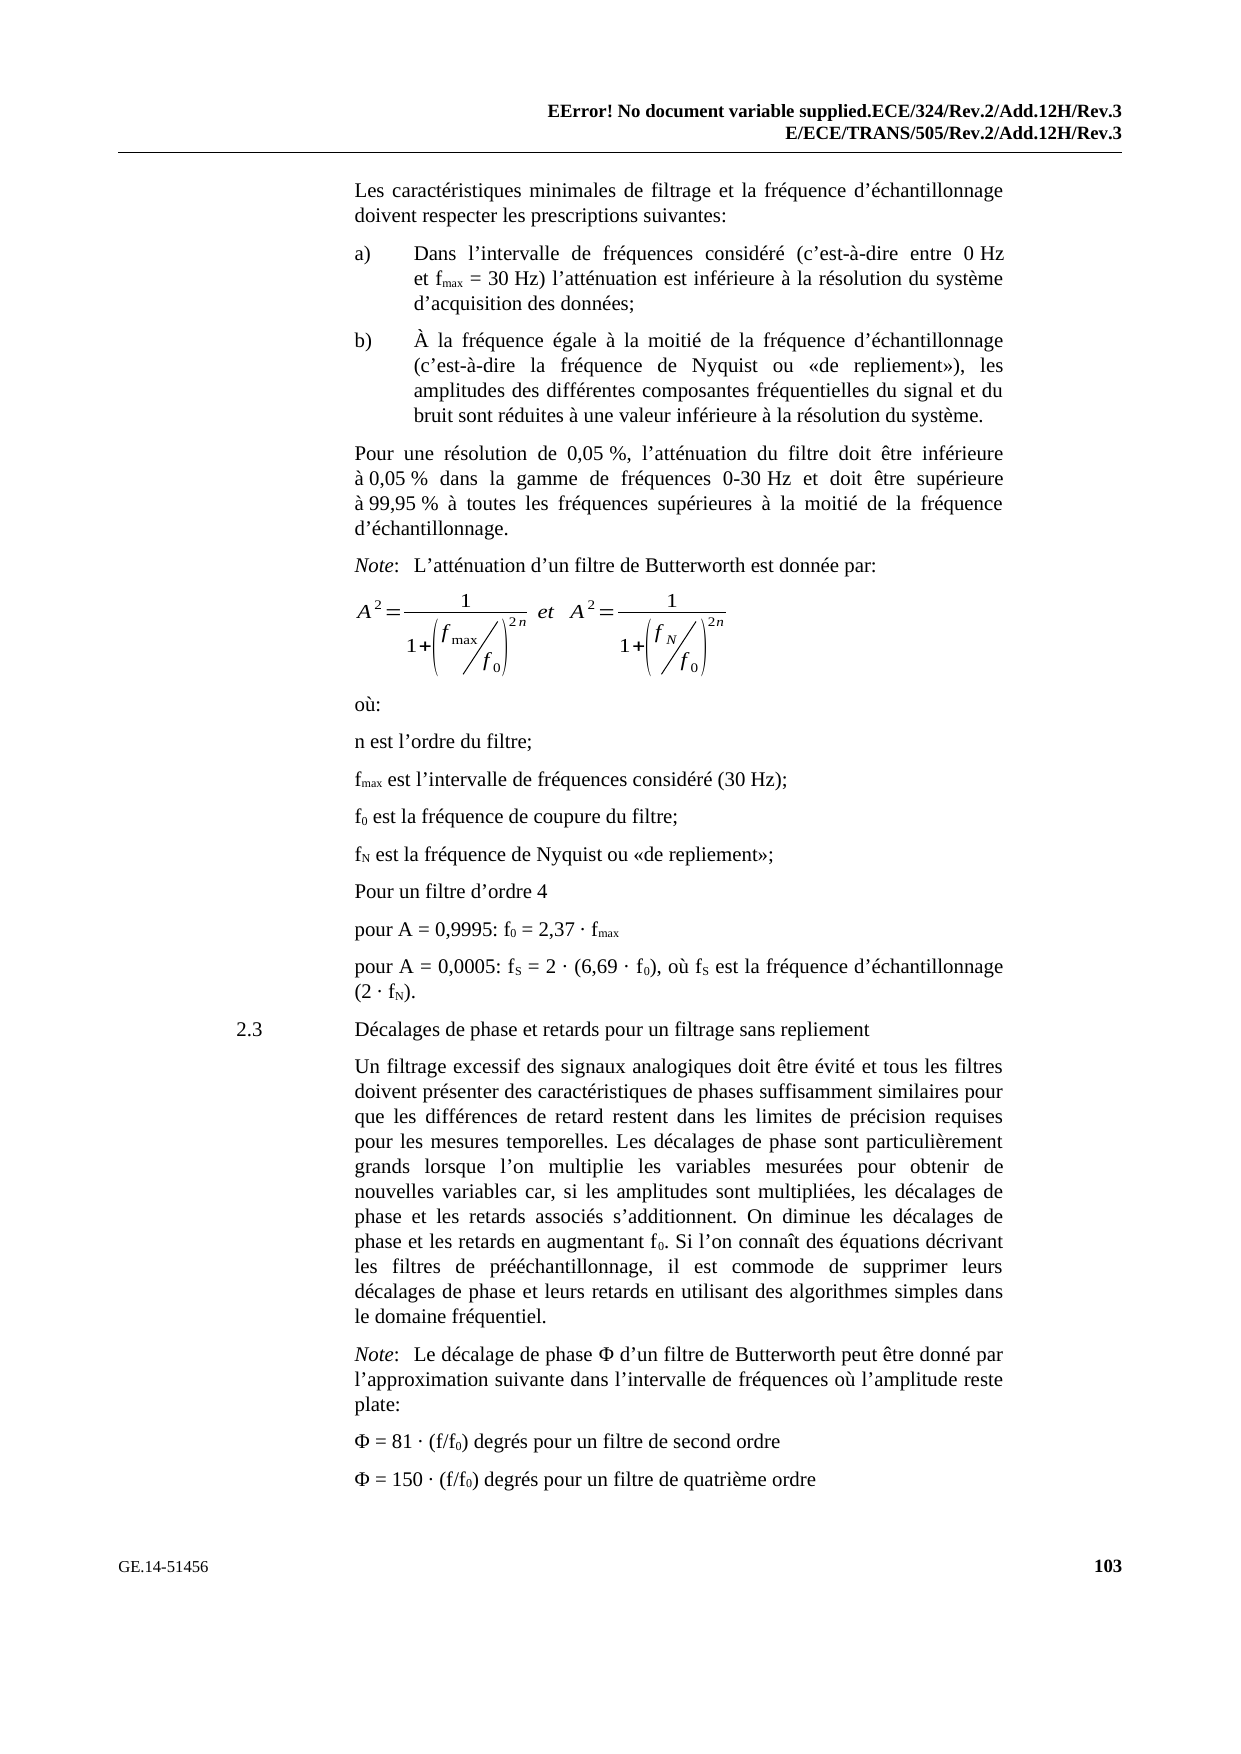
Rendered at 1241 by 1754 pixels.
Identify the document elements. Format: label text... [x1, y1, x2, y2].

text pour A = 0,9995: f0 = 2,37 · fmax [354, 916, 1004, 941]
text 2.3 Décalages de phase et retards pour un filtrage sans repliement [236, 1016, 1004, 1041]
text Pour une résolution de 0,05 %, l’atténuation du filtre doit être inférieure à 0,05 % dans la gamme de fréquences 0-30 Hz et doit être supérieure à 99,95 % à toutes les fréquences supérieures à la moitié de la fréquence d’échantillonnage. [354, 440, 1004, 540]
text Φ = 150 · (f/f0) degrés pour un filtre de quatrième ordre [354, 1466, 1004, 1491]
text Φ = 81 · (f/f0) degrés pour un filtre de second ordre [354, 1428, 1004, 1453]
text Un filtrage excessif des signaux analogiques doit être évité et tous les filtres doivent présenter des caractéristiques de phases suffisamment similaires pour que les différences de retard restent dans les limites de précision requises pour les mesures temporelles. Les décalages de phase sont particulièrement grands lorsque l’on multiplie les variables mesurées pour obtenir de nouvelles variables car, si les amplitudes sont multipliées, les décalages de phase et les retards associés s’additionnent. On diminue les décalages de phase et les retards en augmentant f0. Si l’on connaît des équations décrivant les filtres de prééchantillonnage, il est commode de supprimer leurs décalages de phase et leurs retards en utilisant des algorithmes simples dans le domaine fréquentiel. [354, 1053, 1004, 1328]
text Pour un filtre d’ordre 4 [354, 878, 1004, 903]
text Note: L’atténuation d’un filtre de Butterworth est donnée par: [354, 552, 1004, 577]
text fN est la fréquence de Nyquist ou «de repliement»; [354, 841, 1004, 866]
text a) Dans l’intervalle de fréquences considéré (c’est-à-dire entre 0 Hz et fmax = 30 Hz) l’atténuation est inférieure à la résolution du système d’acquisition des données; [354, 240, 1004, 315]
text pour A = 0,0005: fS = 2 · (6,69 · f0), où fS est la fréquence d’échantillonnage (2 · fN). [354, 953, 1004, 1003]
text f0 est la fréquence de coupure du filtre; [354, 803, 1004, 828]
text où: [354, 691, 1004, 716]
text n est l’ordre du filtre; [354, 728, 1004, 753]
text Les caractéristiques minimales de filtrage et la fréquence d’échantillonnage doivent respecter les prescriptions suivantes: [354, 177, 1004, 227]
text fmax est l’intervalle de fréquences considéré (30 Hz); [354, 766, 1004, 791]
text Note: Le décalage de phase Φ d’un filtre de Butterworth peut être donné par l’approximation suivante dans l’intervalle de fréquences où l’amplitude reste plate: [354, 1341, 1004, 1416]
text b) À la fréquence égale à la moitié de la fréquence d’échantillonnage (c’est-à-dire la fréquence de Nyquist ou «de repliement»), les amplitudes des différentes composantes fréquentielles du signal et du bruit sont réduites à une valeur inférieure à la résolution du système. [354, 327, 1004, 427]
